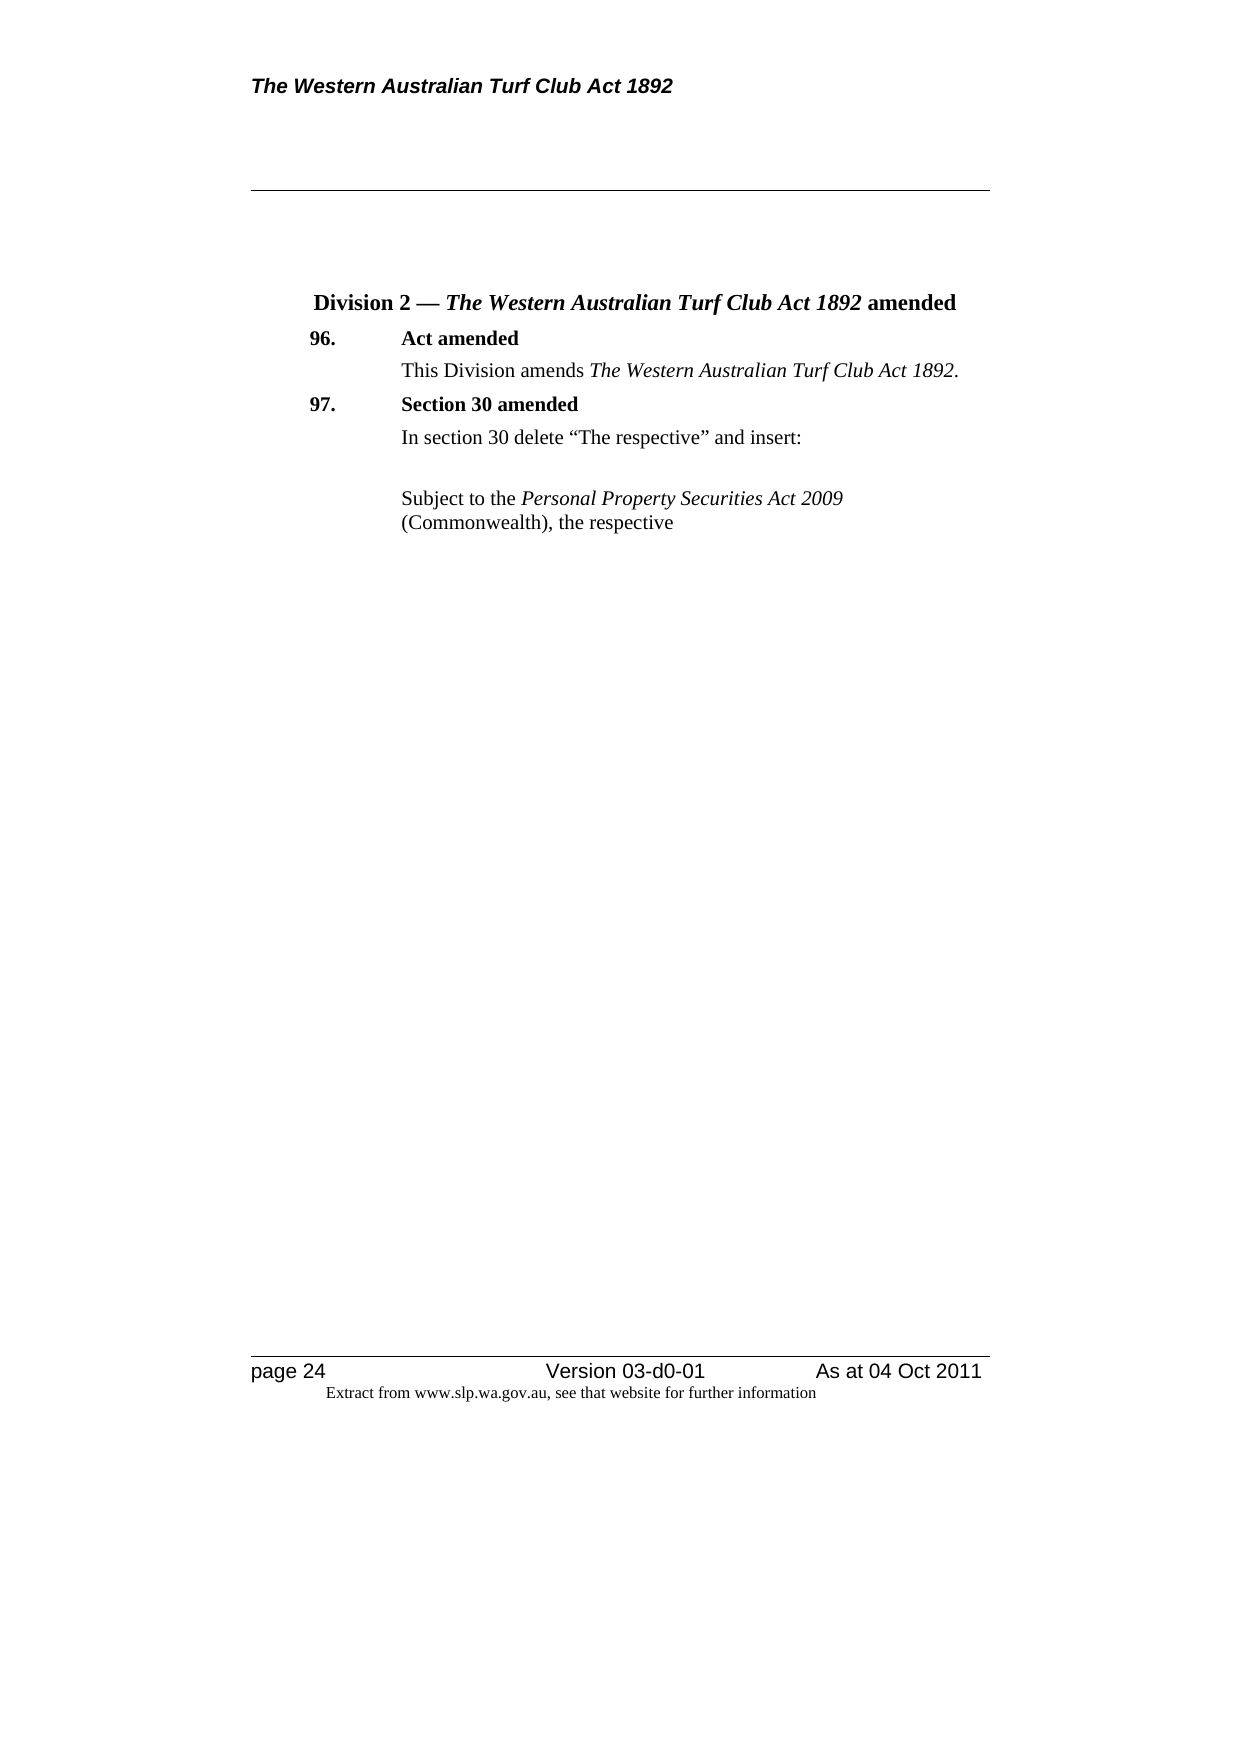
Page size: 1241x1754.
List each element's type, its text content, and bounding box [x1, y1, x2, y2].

text In section 30 delete “The respective” and insert: [312, 425, 960, 449]
subtitle 97. Section 30 amended [309, 392, 960, 416]
subtitle Division 2 — The Western Australian Turf Club Act 1892 amended [309, 289, 960, 315]
text Subject to the Personal Property Securities Act 2009 (Commonwealth), the respective [312, 486, 960, 534]
subtitle 96. Act amended [309, 326, 960, 349]
text This Division amends The Western Australian Turf Club Act 1892. [312, 358, 960, 382]
